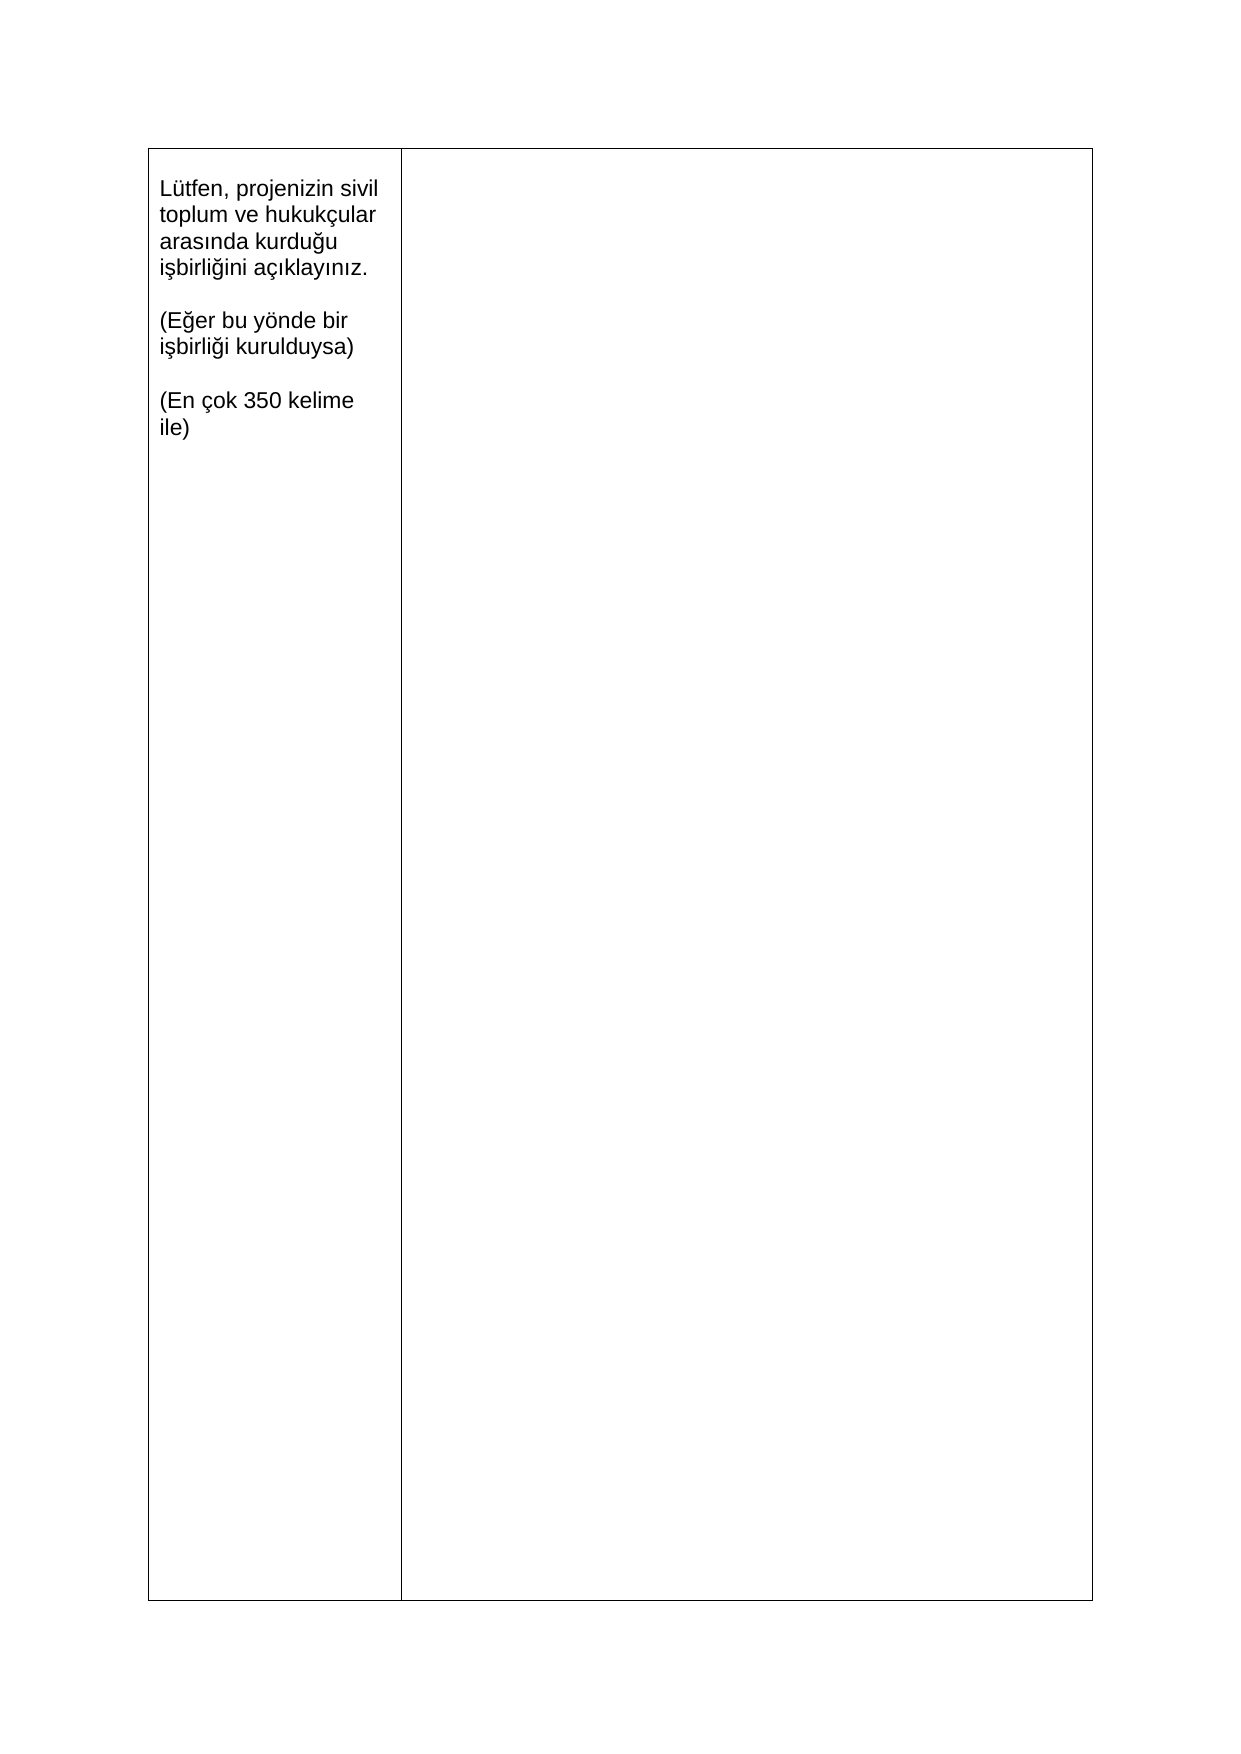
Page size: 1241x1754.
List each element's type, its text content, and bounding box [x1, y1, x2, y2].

table_cell [402, 149, 1092, 1600]
table_cell Lütfen, projenizin sivil toplum ve hukukçular arasında kurduğu işbirliğini açıklayınız. (Eğer bu yönde bir işbirliği kurulduysa) (En çok 350 kelime ile) [149, 149, 401, 1600]
